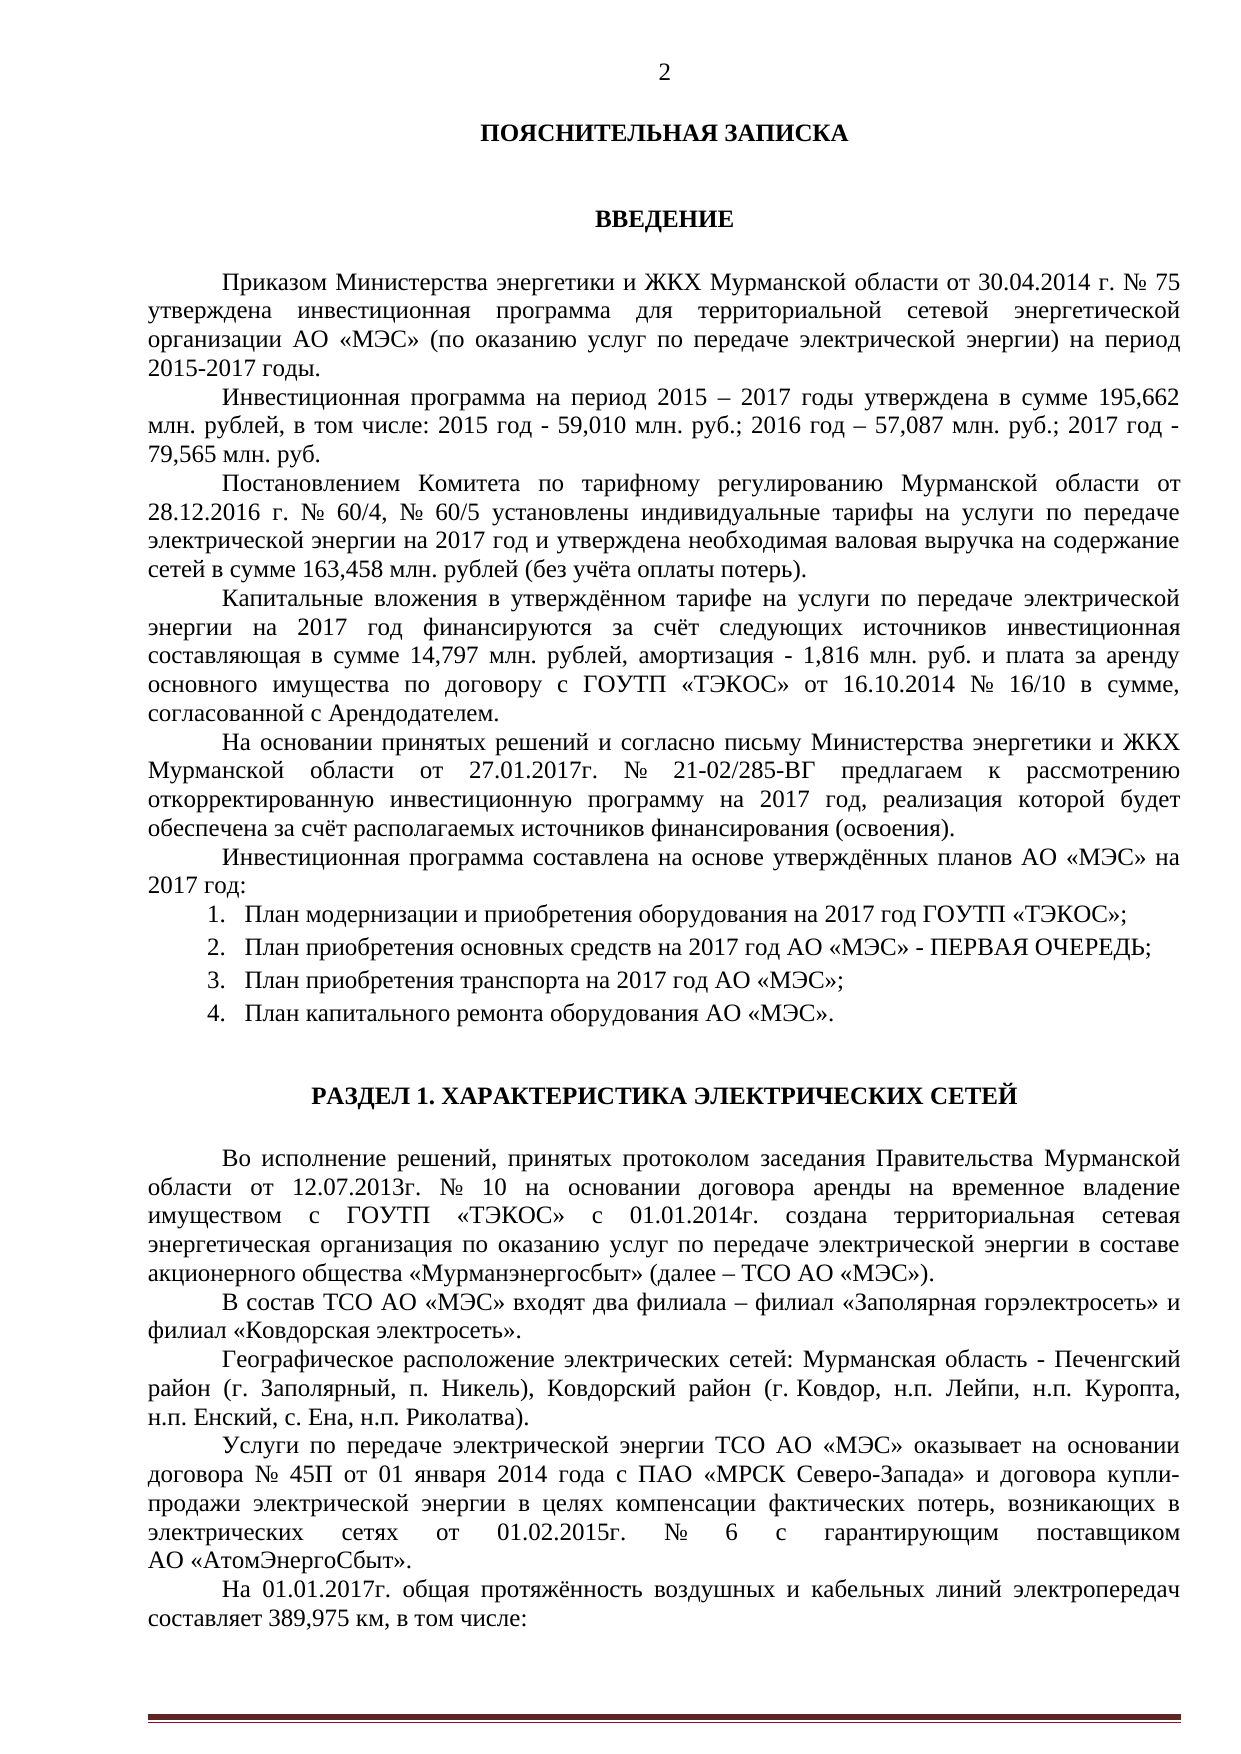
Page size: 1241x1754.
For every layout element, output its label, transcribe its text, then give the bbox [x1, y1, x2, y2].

text Услуги по передаче электрической энергии ТСО АО «МЭС» оказывает на основании договора № 45П от 01 января 2014 года с ПАО «МРСК Северо-Запада» и договора купли- продажи электрической энергии в целях компенсации фактических потерь, возникающих в электрических сетях от 01.02.2015г. № 6 с гарантирующим поставщиком АО «АтомЭнергоСбыт». [148, 1431, 1181, 1574]
text ВВЕДЕНИЕ [148, 204, 1181, 233]
text РАЗДЕЛ 1. ХАРАКТЕРИСТИКА ЭЛЕКТРИЧЕСКИХ СЕТЕЙ [148, 1081, 1181, 1109]
text Постановлением Комитета по тарифному регулированию Мурманской области от 28.12.2016 г. № 60/4, № 60/5 установлены индивидуальные тарифы на услуги по передаче электрической энергии на 2017 год и утверждена необходимая валовая выручка на содержание сетей в сумме 163,458 млн. рублей (без учёта оплаты потерь). [148, 468, 1181, 583]
text На 01.01.2017г. общая протяжённость воздушных и кабельных линий электропередач составляет 389,975 км, в том числе: [148, 1574, 1181, 1632]
text Капитальные вложения в утверждённом тарифе на услуги по передаче электрической энергии на 2017 год финансируются за счёт следующих источников инвестиционная составляющая в сумме 14,797 млн. рублей, амортизация - 1,816 млн. руб. и плата за аренду основного имущества по договору с ГОУТП «ТЭКОС» от 16.10.2014 № 16/10 в сумме, согласованной с Арендодателем. [148, 583, 1181, 727]
text Приказом Министерства энергетики и ЖКХ Мурманской области от 30.04.2014 г. № 75 утверждена инвестиционная программа для территориальной сетевой энергетической организации АО «МЭС» (по оказанию услуг по передаче электрической энергии) на период 2015-2017 годы. [148, 267, 1181, 382]
list План приобретения транспорта на 2017 год АО «МЭС»; [207, 965, 1181, 994]
text Инвестиционная программа составлена на основе утверждённых планов АО «МЭС» на 2017 год: [148, 842, 1181, 899]
text В состав ТСО АО «МЭС» входят два филиала – филиал «Заполярная горэлектросеть» и филиал «Ковдорская электросеть». [148, 1287, 1181, 1344]
text Во исполнение решений, принятых протоколом заседания Правительства Мурманской области от 12.07.2013г. № 10 на основании договора аренды на временное владение имуществом с ГОУТП «ТЭКОС» с 01.01.2014г. создана территориальная сетевая энергетическая организация по оказанию услуг по передаче электрической энергии в составе акционерного общества «Мурманэнергосбыт» (далее – ТСО АО «МЭС»). [148, 1143, 1181, 1287]
list План модернизации и приобретения оборудования на 2017 год ГОУТП «ТЭКОС»; [207, 899, 1181, 928]
text Географическое расположение электрических сетей: Мурманская область - Печенгский район (г. Заполярный, п. Никель), Ковдорский район (г. Ковдор, н.п. Лейпи, н.п. Куропта, н.п. Енский, с. Ена, н.п. Риколатва). [148, 1344, 1181, 1431]
text На основании принятых решений и согласно письму Министерства энергетики и ЖКХ Мурманской области от 27.01.2017г. № 21-02/285-ВГ предлагаем к рассмотрению откорректированную инвестиционную программу на 2017 год, реализация которой будет обеспечена за счёт располагаемых источников финансирования (освоения). [148, 727, 1181, 842]
text ПОЯСНИТЕЛЬНАЯ ЗАПИСКА [148, 118, 1181, 147]
list План приобретения основных средств на 2017 год АО «МЭС» - ПЕРВАЯ ОЧЕРЕДЬ; [207, 932, 1181, 961]
text Инвестиционная программа на период 2015 – 2017 годы утверждена в сумме 195,662 млн. рублей, в том числе: 2015 год - 59,010 млн. руб.; 2016 год – 57,087 млн. руб.; 2017 год - 79,565 млн. руб. [148, 382, 1181, 468]
list План капитального ремонта оборудования АО «МЭС». [207, 998, 1181, 1027]
